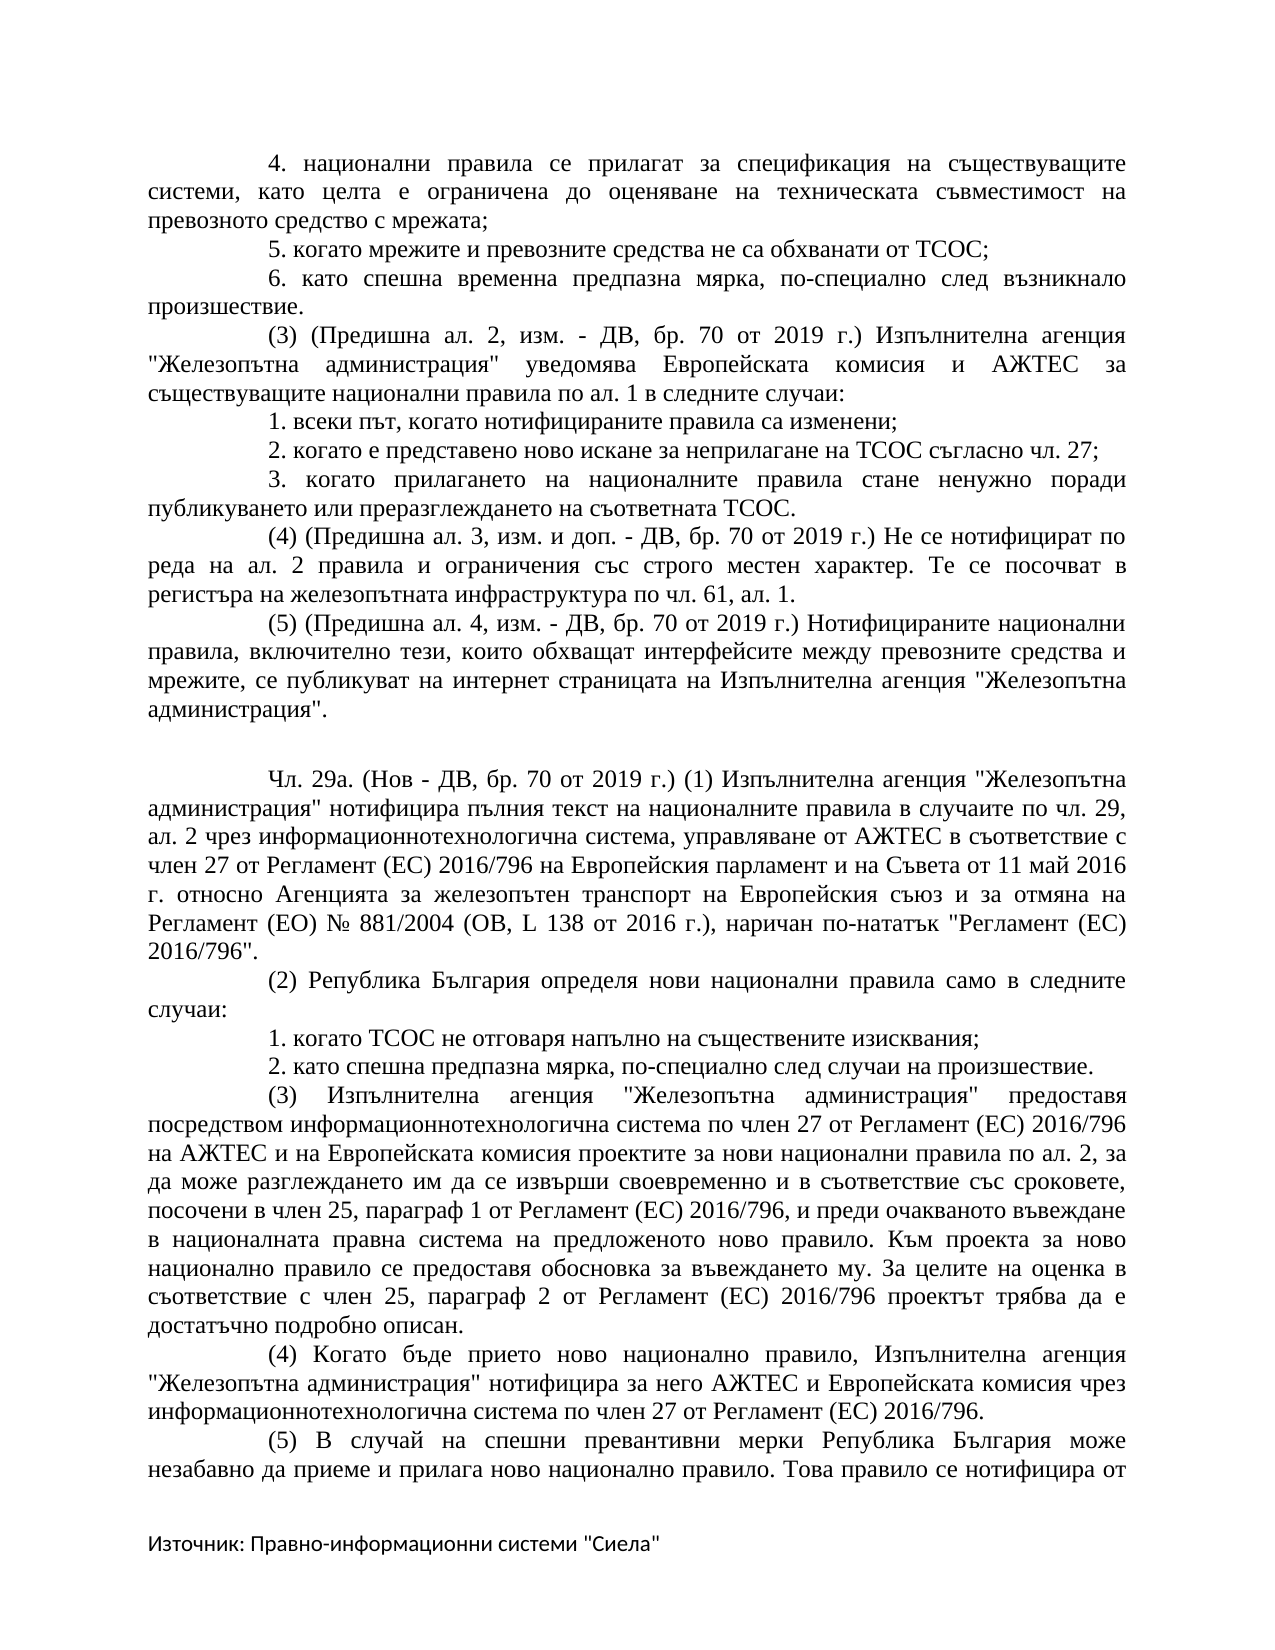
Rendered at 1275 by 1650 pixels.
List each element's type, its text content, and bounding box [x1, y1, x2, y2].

text (5) (Предишна ал. 4, изм. - ДВ, бр. 70 от 2019 г.) Нотифицираните национални правила, включително тези, които обхващат интерфейсите между превозните средства и мрежите, се публикуват на интернет страницата на Изпълнителна агенция "Железопътна администрация". [148, 608, 1127, 723]
text 1. когато ТСОС не отговаря напълно на съществените изисквания; [148, 1023, 1127, 1051]
text 3. когато прилагането на националните правила стане ненужно поради публикуването или преразглеждането на съответната ТСОС. [148, 464, 1127, 521]
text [148, 1425, 1127, 1483]
text (2) Република България определя нови национални правила само в следните случаи: [148, 965, 1127, 1023]
text (4) (Предишна ал. 3, изм. и доп. - ДВ, бр. 70 от 2019 г.) Не се нотифицират по реда на ал. 2 правила и ограничения със строго местен характер. Те се посочват в регистъра на железопътната инфраструктура по чл. 61, ал. 1. [148, 521, 1127, 608]
text 6. като спешна временна предпазна мярка, по-специално след възникнало произшествие. [148, 263, 1127, 320]
text Чл. 29а. (Нов - ДВ, бр. 70 от 2019 г.) (1) Изпълнителна агенция "Железопътна администрация" нотифицира пълния текст на националните правила в случаите по чл. 29, ал. 2 чрез информационнотехнологична система, управляване от АЖТЕС в съответствие с член 27 от Регламент (ЕС) 2016/796 на Европейския парламент и на Съвета от 11 май 2016 г. относно Агенцията за железопътен транспорт на Европейския съюз и за отмяна на Регламент (ЕО) № 881/2004 (ОВ, L 138 от 2016 г.), наричан по-нататък "Регламент (ЕС) 2016/796". [148, 764, 1127, 965]
text (3) (Предишна ал. 2, изм. - ДВ, бр. 70 от 2019 г.) Изпълнителна агенция "Железопътна администрация" уведомява Европейската комисия и АЖТЕС за съществуващите национални правила по ал. 1 в следните случаи: [148, 320, 1127, 406]
text (3) Изпълнителна агенция "Железопътна администрация" предоставя посредством информационнотехнологична система по член 27 от Регламент (ЕС) 2016/796 на АЖТЕС и на Европейската комисия проектите за нови национални правила по ал. 2, за да може разглеждането им да се извърши своевременно и в съответствие със сроковете, посочени в член 25, параграф 1 от Регламент (ЕС) 2016/796, и преди очакваното въвеждане в националната правна система на предложеното ново правило. Към проекта за ново национално правило се предоставя обосновка за въвеждането му. За целите на оценка в съответствие с член 25, параграф 2 от Регламент (ЕС) 2016/796 проектът трябва да е достатъчно подробно описан. [148, 1080, 1127, 1339]
text 5. когато мрежите и превозните средства не са обхванати от ТСОС; [148, 234, 1127, 263]
text 4. национални правила се прилагат за спецификация на съществуващите системи, като целта е ограничена до оценяване на техническата съвместимост на превозното средство с мрежата; [148, 148, 1127, 234]
text 2. когато е представено ново искане за неприлагане на ТСОС съгласно чл. 27; [148, 435, 1127, 464]
text 1. всеки път, когато нотифицираните правила са изменени; [148, 406, 1127, 435]
text (4) Когато бъде прието ново национално правило, Изпълнителна агенция "Железопътна администрация" нотифицира за него АЖТЕС и Европейската комисия чрез информационнотехнологична система по член 27 от Регламент (ЕС) 2016/796. [148, 1339, 1127, 1425]
text 2. като спешна предпазна мярка, по-специално след случаи на произшествие. [148, 1051, 1127, 1080]
